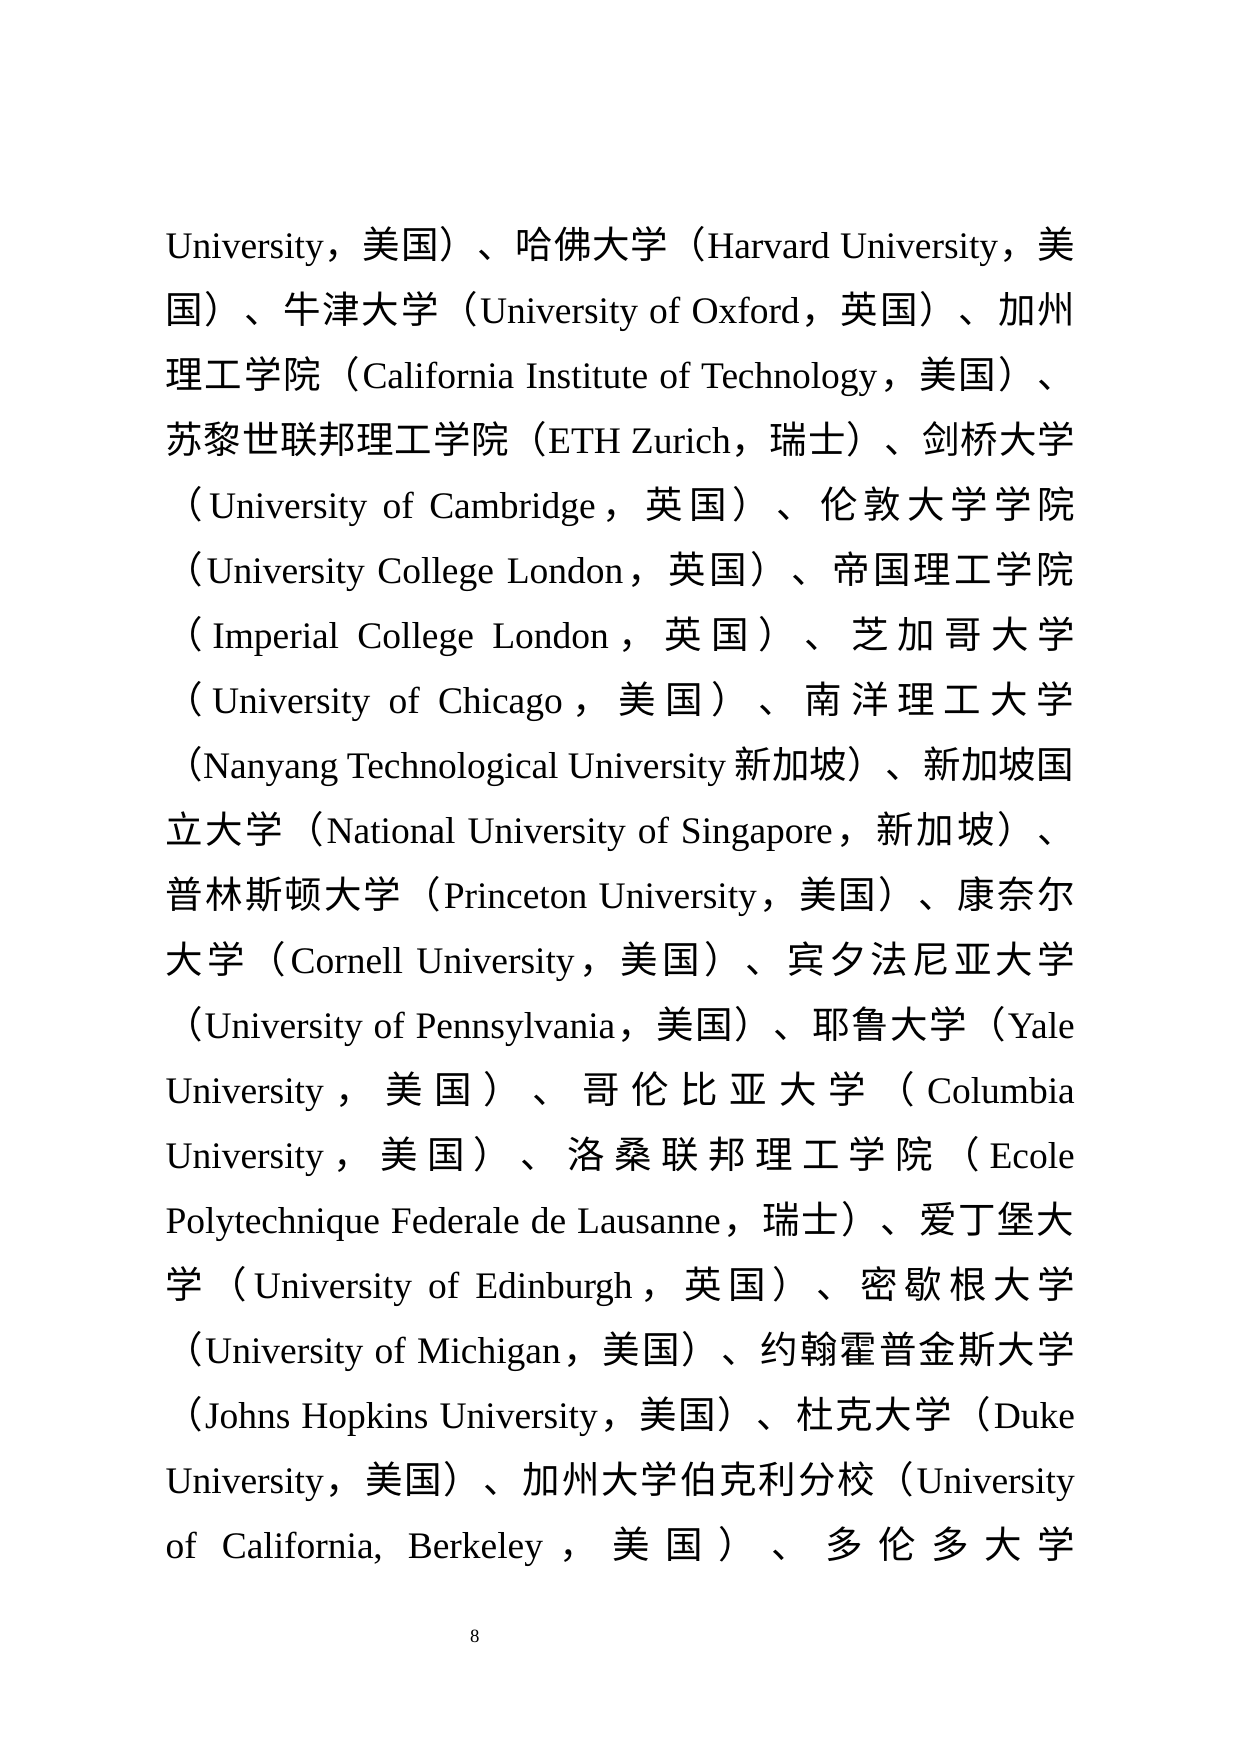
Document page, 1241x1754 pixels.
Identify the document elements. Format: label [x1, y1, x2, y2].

text [165, 209, 1075, 1574]
